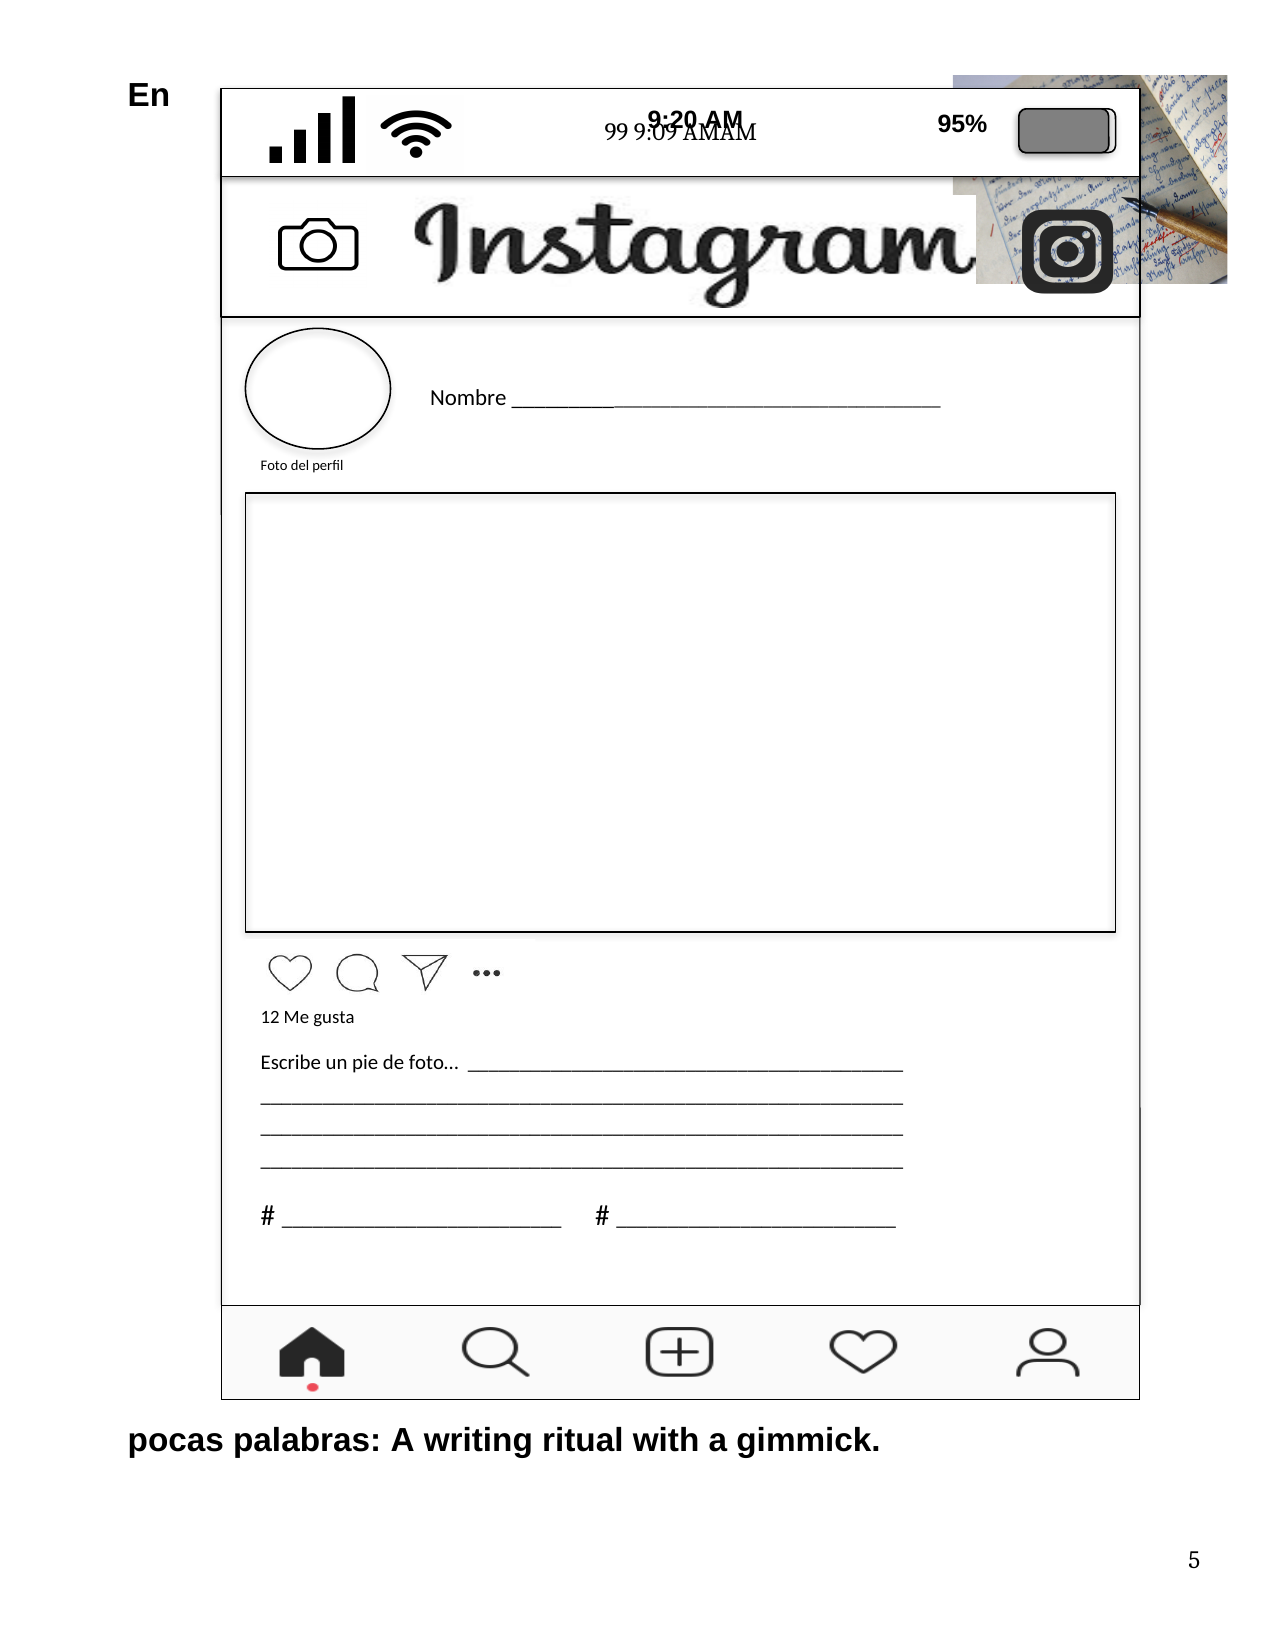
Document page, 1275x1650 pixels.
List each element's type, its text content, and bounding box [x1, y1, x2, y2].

picture [952, 75, 1228, 283]
picture [245, 939, 536, 999]
picture [222, 1306, 1139, 1399]
picture [269, 200, 367, 288]
picture [245, 83, 464, 176]
picture [414, 177, 1139, 308]
text En pocas palabras: A writing ritual with a gimmick. [127, 75, 1200, 1459]
